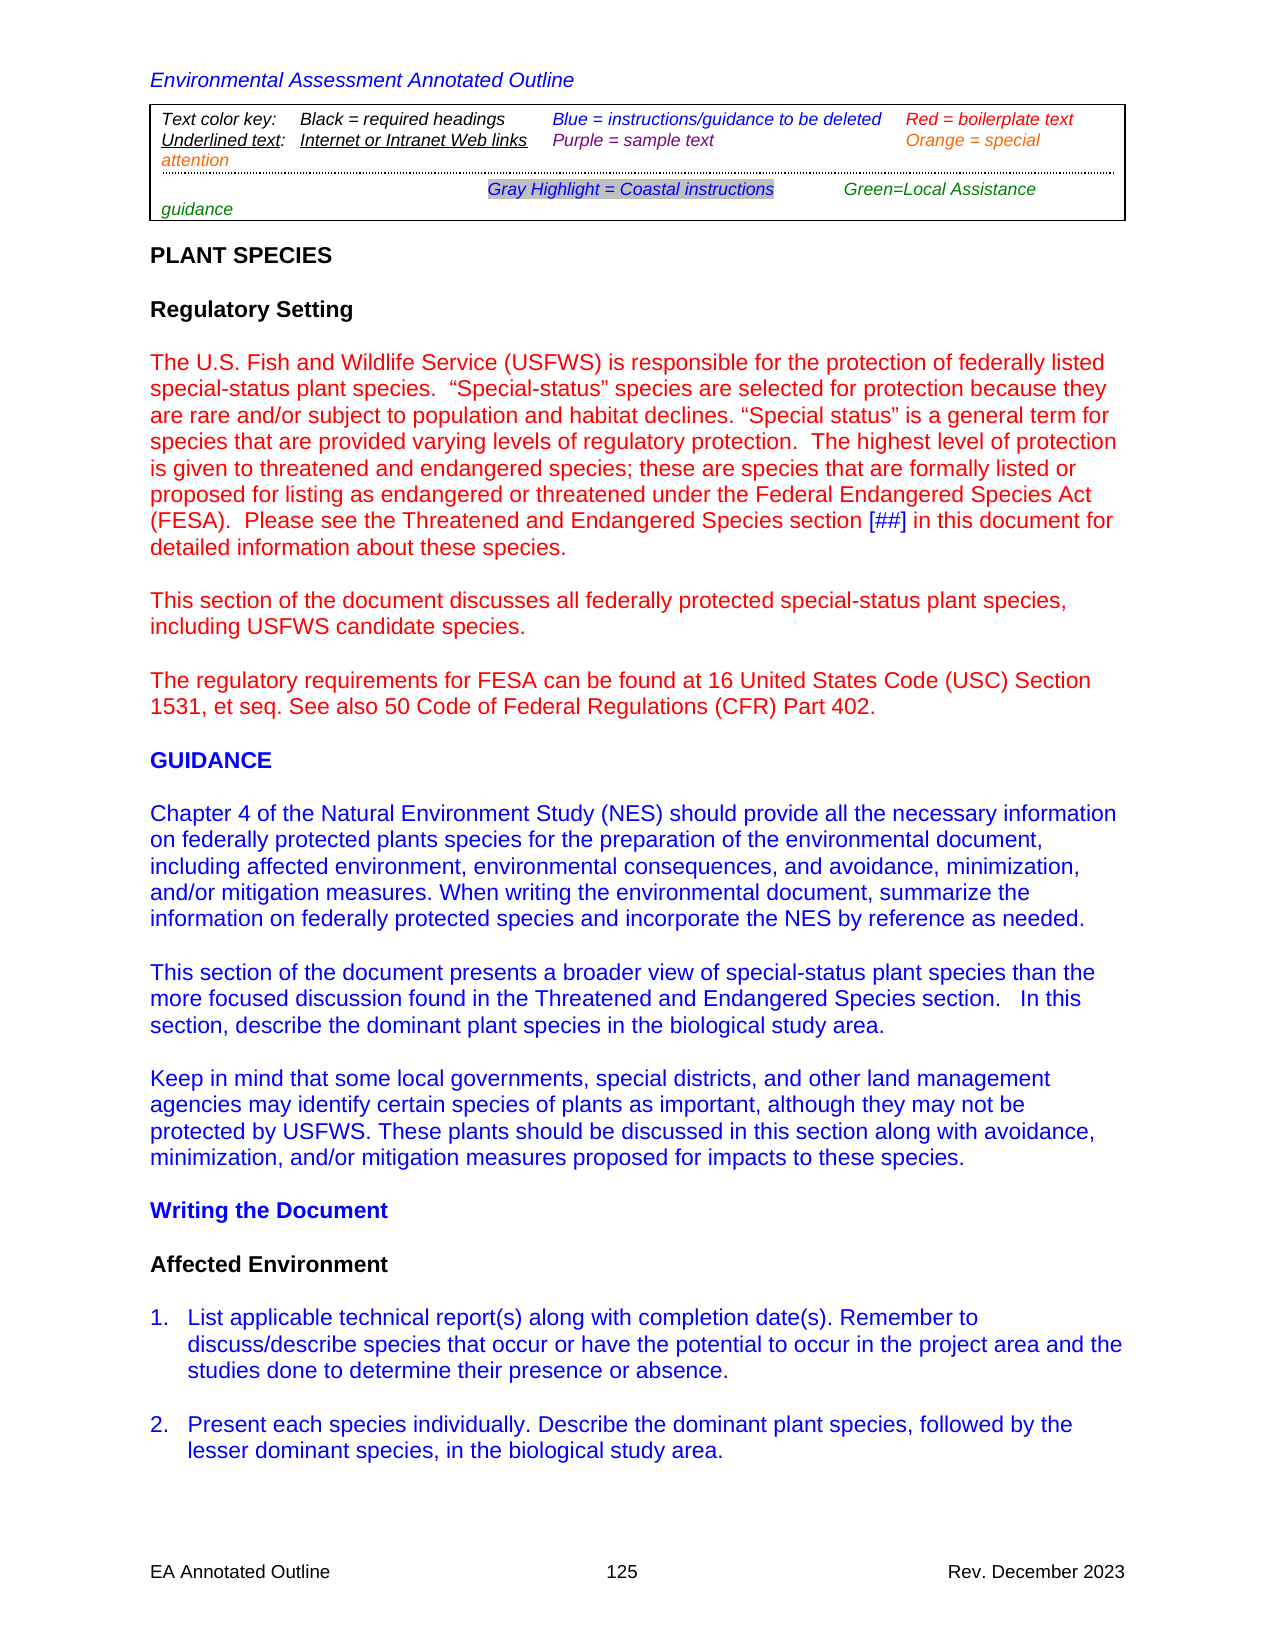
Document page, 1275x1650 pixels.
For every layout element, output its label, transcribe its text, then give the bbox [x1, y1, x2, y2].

text The U.S. Fish and Wildlife Service (USFWS) is responsible for the protection of federally listed special-status plant species. “Special-status” species are selected for protection because they are rare and/or subject to population and habitat declines. “Special status” is a general term for species that are provided varying levels of regulatory protection. The highest level of protection is given to threatened and endangered species; these are species that are formally listed or proposed for listing as endangered or threatened under the Federal Endangered Species Act (FESA). Please see the Threatened and Endangered Species section [##] in this document for detailed information about these species. [150, 349, 1125, 560]
list List applicable technical report(s) along with completion date(s). Remember to discuss/describe species that occur or have the potential to occur in the project area and the studies done to determine their presence or absence. [150, 1304, 1125, 1383]
text This section of the document presents a broader view of special-status plant species than the more focused discussion found in the Threatened and Endangered Species section. In this section, describe the dominant plant species in the biological study area. [150, 959, 1125, 1038]
text Writing the Document [150, 1197, 1125, 1224]
text The regulatory requirements for FESA can be found at 16 United States Code (USC) Section 1531, et seq. See also 50 Code of Federal Regulations (CFR) Part 402. [150, 667, 1125, 719]
text Regulatory Setting [150, 296, 1125, 322]
text Chapter 4 of the Natural Environment Study (NES) should provide all the necessary information on federally protected plants species for the preparation of the environmental document, including affected environment, environmental consequences, and avoidance, minimization, and/or mitigation measures. When writing the environmental document, summarize the information on federally protected species and incorporate the NES by reference as needed. [150, 800, 1125, 932]
text Keep in mind that some local governments, special districts, and other land management agencies may identify certain species of plants as important, although they may not be protected by USFWS. These plants should be discussed in this section along with avoidance, minimization, and/or mitigation measures proposed for impacts to these species. [150, 1065, 1125, 1170]
text Guidance [150, 747, 1125, 773]
text Affected Environment [150, 1251, 1125, 1277]
list Present each species individually. Describe the dominant plant species, followed by the lesser dominant species, in the biological study area. [150, 1411, 1125, 1463]
text This section of the document discusses all federally protected special-status plant species, including USFWS candidate species. [150, 587, 1125, 640]
text Plant Species [150, 242, 1125, 268]
